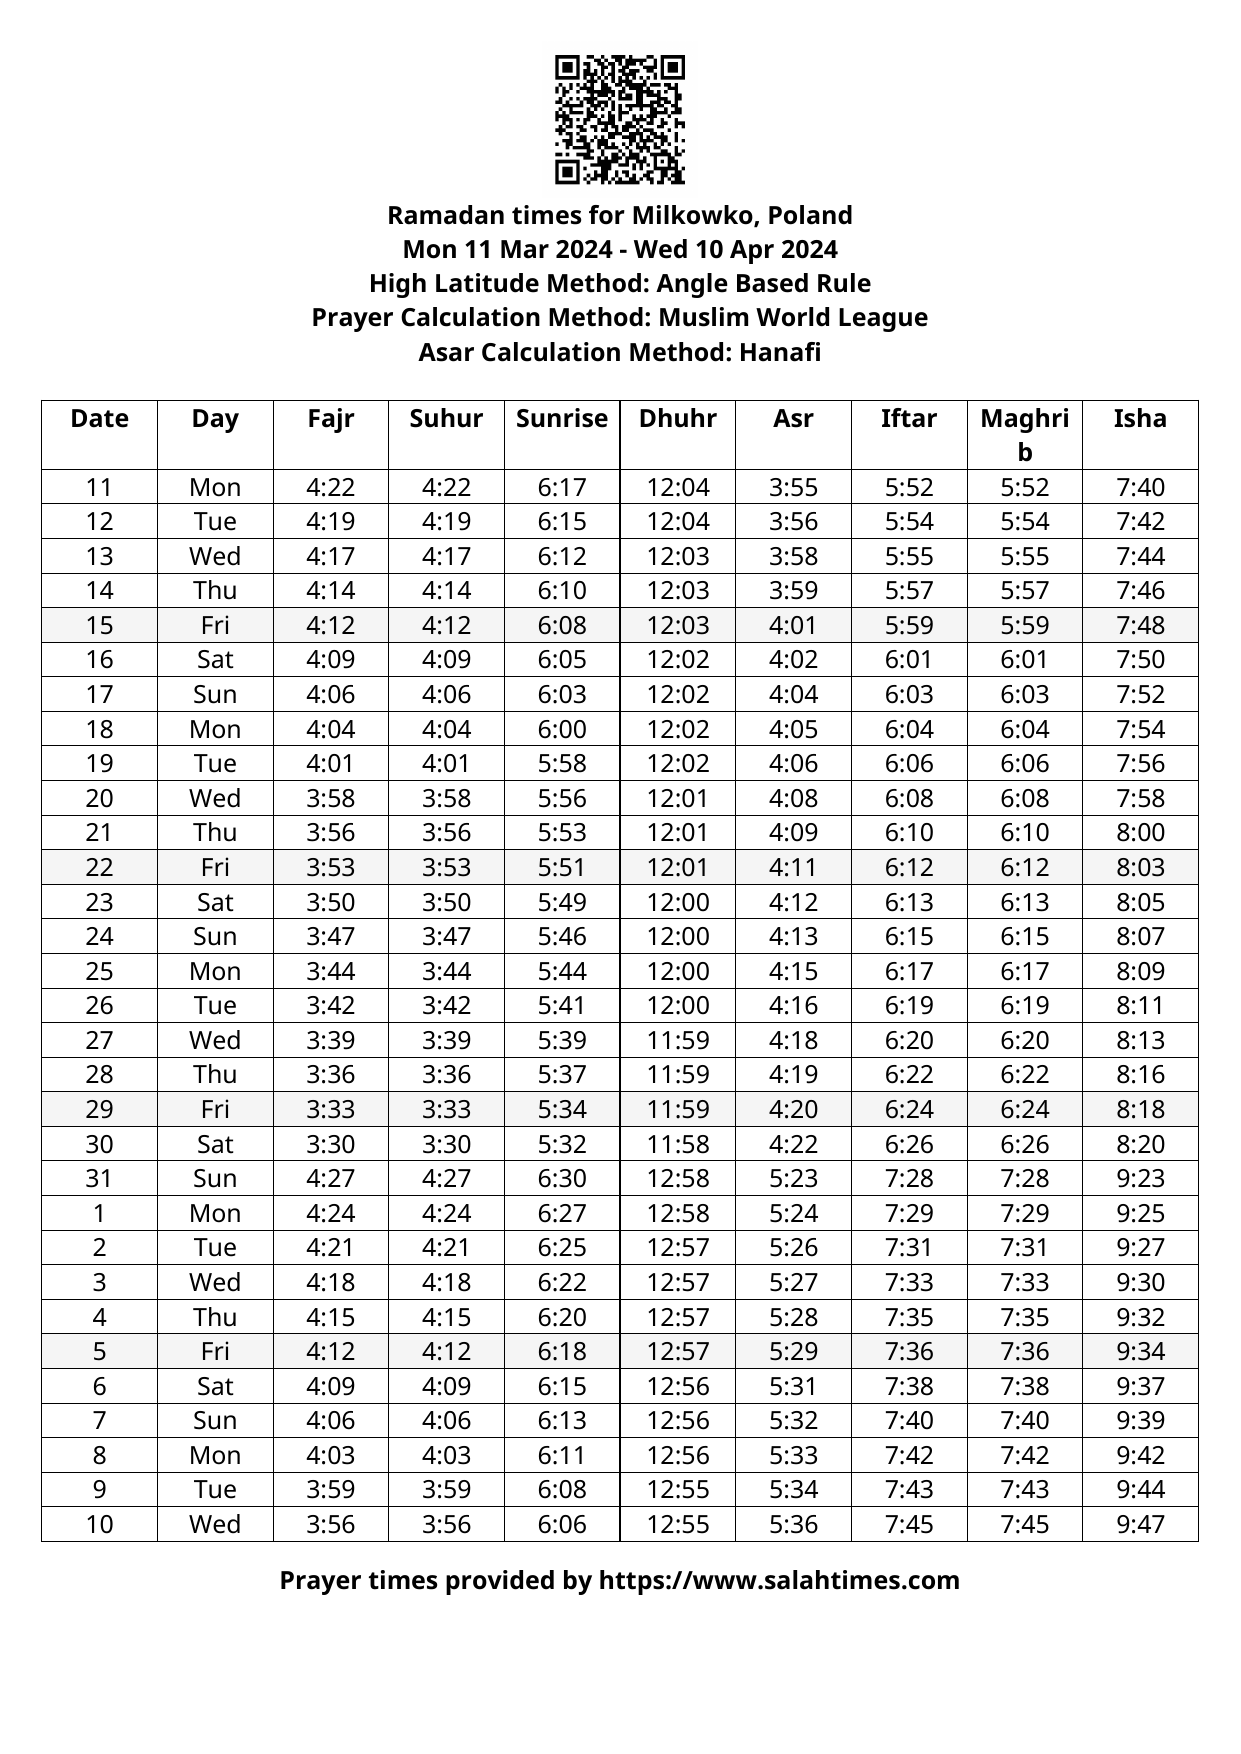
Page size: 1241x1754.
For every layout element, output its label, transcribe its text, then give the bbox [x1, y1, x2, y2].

table_cell 9:37 [1083, 1369, 1198, 1402]
table_cell 5:59 [968, 608, 1082, 642]
table_cell 6:26 [852, 1127, 967, 1160]
table_cell Mon [158, 1196, 273, 1229]
table_cell 9:30 [1083, 1265, 1198, 1299]
table_cell 6:30 [505, 1161, 619, 1195]
table_cell 5:52 [968, 470, 1082, 503]
table_cell 12:56 [621, 1438, 735, 1472]
table_cell 7:45 [968, 1507, 1082, 1541]
table_cell 12:58 [621, 1196, 735, 1229]
table_cell 4:15 [736, 954, 851, 987]
table_cell 4:22 [736, 1127, 851, 1160]
table_cell 5:36 [736, 1507, 851, 1541]
table_cell 4:12 [274, 608, 388, 642]
text Prayer times provided by https://www.salahtimes.com [42, 1563, 1198, 1597]
table_cell Wed [158, 1023, 273, 1057]
table_cell Wed [158, 1507, 273, 1541]
table_cell 7:31 [968, 1231, 1082, 1264]
table_cell 7:36 [968, 1334, 1082, 1368]
table_cell 7:48 [1083, 608, 1198, 642]
table_cell 9:23 [1083, 1161, 1198, 1195]
table_cell 5:26 [736, 1231, 851, 1264]
table_cell 3:39 [389, 1023, 504, 1057]
table_header Sunrise [505, 401, 619, 469]
table_header Asr [736, 401, 851, 469]
table_cell 6:15 [852, 919, 967, 953]
table_cell 7:52 [1083, 677, 1198, 711]
table_cell 5:49 [505, 885, 619, 918]
table_cell 6:25 [505, 1231, 619, 1264]
table_cell 24 [42, 919, 157, 953]
picture [542, 41, 699, 198]
table_cell Wed [158, 1265, 273, 1299]
table_cell 6:19 [852, 989, 967, 1022]
table_cell 3:56 [274, 816, 388, 849]
table_cell 6:11 [505, 1438, 619, 1472]
table_cell Sat [158, 643, 273, 676]
table_cell Tue [158, 746, 273, 780]
table_cell 7:33 [968, 1265, 1082, 1299]
table_cell 5:57 [852, 574, 967, 607]
table_cell Fri [158, 608, 273, 642]
table_cell 7:35 [852, 1300, 967, 1333]
table_cell 12:57 [621, 1334, 735, 1368]
table_cell Sat [158, 885, 273, 918]
table_cell Thu [158, 574, 273, 607]
table_cell 9:39 [1083, 1404, 1198, 1437]
table_cell 3:42 [389, 989, 504, 1022]
table_cell 12:01 [621, 781, 735, 814]
table_cell 4:09 [736, 816, 851, 849]
table_cell 6:17 [852, 954, 967, 987]
table_cell 5:28 [736, 1300, 851, 1333]
table_cell 12:00 [621, 885, 735, 918]
table_cell 12:57 [621, 1300, 735, 1333]
table_cell 12:02 [621, 677, 735, 711]
table_cell 7:43 [852, 1473, 967, 1506]
table_cell 9:32 [1083, 1300, 1198, 1333]
table_cell 12:55 [621, 1507, 735, 1541]
table_cell 3:56 [736, 504, 851, 538]
table_cell 6:13 [852, 885, 967, 918]
table_cell Thu [158, 816, 273, 849]
table_cell 5:59 [852, 608, 967, 642]
table_cell 5:52 [852, 470, 967, 503]
table_cell 5:54 [968, 504, 1082, 538]
table_cell 8:13 [1083, 1023, 1198, 1057]
table_header Dhuhr [621, 401, 735, 469]
table_cell 4:06 [274, 1404, 388, 1437]
table_cell 23 [42, 885, 157, 918]
table_cell 5:33 [736, 1438, 851, 1472]
table_cell Tue [158, 1231, 273, 1264]
table_cell 26 [42, 989, 157, 1022]
table_cell 5:58 [505, 746, 619, 780]
table_cell 5:32 [736, 1404, 851, 1437]
table_cell 4 [42, 1300, 157, 1333]
table_cell 12:03 [621, 608, 735, 642]
table_cell Mon [158, 470, 273, 503]
table_cell 30 [42, 1127, 157, 1160]
table_cell 4:22 [274, 470, 388, 503]
table_cell 4:06 [389, 677, 504, 711]
table_cell 6:22 [505, 1265, 619, 1299]
table_cell 4:18 [736, 1023, 851, 1057]
table_cell 7:28 [968, 1161, 1082, 1195]
table_cell 3:47 [274, 919, 388, 953]
table_cell 5:57 [968, 574, 1082, 607]
table_cell 3:56 [274, 1507, 388, 1541]
table_cell 3:59 [736, 574, 851, 607]
table_cell 8:18 [1083, 1092, 1198, 1126]
table_cell 6:01 [968, 643, 1082, 676]
table_cell 2 [42, 1231, 157, 1264]
table_cell 17 [42, 677, 157, 711]
table_cell Wed [158, 539, 273, 572]
table_header Day [158, 401, 273, 469]
table_cell 4:09 [389, 1369, 504, 1402]
table_cell 6:04 [968, 712, 1082, 745]
table_cell 19 [42, 746, 157, 780]
table_cell Fri [158, 850, 273, 884]
table_cell 6:06 [968, 746, 1082, 780]
table_cell 7 [42, 1404, 157, 1437]
table_cell 6:08 [505, 1473, 619, 1506]
table_header Suhur [389, 401, 504, 469]
table_cell 7:29 [852, 1196, 967, 1229]
table_cell 4:03 [389, 1438, 504, 1472]
table_cell 3:56 [389, 1507, 504, 1541]
table_cell 12:03 [621, 539, 735, 572]
table_cell Sun [158, 1404, 273, 1437]
table_cell 5:56 [505, 781, 619, 814]
table_cell 7:29 [968, 1196, 1082, 1229]
table_cell 6:06 [852, 746, 967, 780]
table_cell 7:40 [852, 1404, 967, 1437]
table_header Date [42, 401, 157, 469]
table_cell 12:55 [621, 1473, 735, 1506]
table_cell 6:13 [968, 885, 1082, 918]
table_cell 12:03 [621, 574, 735, 607]
table_cell 29 [42, 1092, 157, 1126]
table_cell 12:04 [621, 470, 735, 503]
table_cell 6:20 [505, 1300, 619, 1333]
table_cell 5:29 [736, 1334, 851, 1368]
table_cell 6:15 [505, 1369, 619, 1402]
table_cell 7:33 [852, 1265, 967, 1299]
table_cell 27 [42, 1023, 157, 1057]
table_cell 6:15 [968, 919, 1082, 953]
table_header Fajr [274, 401, 388, 469]
table_cell 28 [42, 1058, 157, 1091]
table_cell 9:34 [1083, 1334, 1198, 1368]
table_cell 4:12 [736, 885, 851, 918]
table_cell 3:36 [389, 1058, 504, 1091]
table_cell 3:30 [389, 1127, 504, 1160]
table_cell 4:08 [736, 781, 851, 814]
table_cell 7:42 [852, 1438, 967, 1472]
table_cell 4:04 [274, 712, 388, 745]
table_cell 31 [42, 1161, 157, 1195]
table_cell 12:57 [621, 1265, 735, 1299]
table_cell 11:59 [621, 1092, 735, 1126]
table_cell 6:20 [968, 1023, 1082, 1057]
table_cell 8:20 [1083, 1127, 1198, 1160]
table_cell 4:17 [274, 539, 388, 572]
table_cell 5:23 [736, 1161, 851, 1195]
table_cell 12:02 [621, 712, 735, 745]
table_cell 5:27 [736, 1265, 851, 1299]
table_cell 4:04 [389, 712, 504, 745]
table_cell 3:39 [274, 1023, 388, 1057]
table_cell 5:44 [505, 954, 619, 987]
table_cell 4:24 [274, 1196, 388, 1229]
table_cell 5 [42, 1334, 157, 1368]
table_cell Tue [158, 989, 273, 1022]
table_cell 1 [42, 1196, 157, 1229]
text Ramadan times for Milkowko, Poland [42, 198, 1198, 232]
table_cell 12:56 [621, 1404, 735, 1437]
table_cell Sat [158, 1369, 273, 1402]
table_cell 4:18 [274, 1265, 388, 1299]
table_cell 8 [42, 1438, 157, 1472]
table_cell 6:08 [505, 608, 619, 642]
table_cell Tue [158, 1473, 273, 1506]
table_cell 3:30 [274, 1127, 388, 1160]
table_cell 6:06 [505, 1507, 619, 1541]
table_cell 20 [42, 781, 157, 814]
table_cell 4:09 [274, 643, 388, 676]
table_cell 5:55 [968, 539, 1082, 572]
table_cell Mon [158, 954, 273, 987]
table_cell Fri [158, 1334, 273, 1368]
table_cell 7:54 [1083, 712, 1198, 745]
table_cell 4:03 [274, 1438, 388, 1472]
table_cell 7:40 [968, 1404, 1082, 1437]
table_cell 5:34 [505, 1092, 619, 1126]
table_cell 4:24 [389, 1196, 504, 1229]
table_cell 4:17 [389, 539, 504, 572]
table_cell 18 [42, 712, 157, 745]
table_cell 3:53 [389, 850, 504, 884]
table_cell 6:19 [968, 989, 1082, 1022]
table_cell 7:58 [1083, 781, 1198, 814]
table_cell 5:54 [852, 504, 967, 538]
table_cell Mon [158, 712, 273, 745]
table_cell 4:09 [274, 1369, 388, 1402]
table_cell 8:00 [1083, 816, 1198, 849]
table_cell 8:16 [1083, 1058, 1198, 1091]
table_cell 6:15 [505, 504, 619, 538]
table_cell 3:50 [274, 885, 388, 918]
table_cell 22 [42, 850, 157, 884]
table_cell 4:14 [274, 574, 388, 607]
table_cell 12:58 [621, 1161, 735, 1195]
table_cell 5:41 [505, 989, 619, 1022]
table_cell 7:35 [968, 1300, 1082, 1333]
table_cell 12:00 [621, 954, 735, 987]
table_cell 6:10 [968, 816, 1082, 849]
text Mon 11 Mar 2024 - Wed 10 Apr 2024 [42, 232, 1198, 266]
table_cell 6:24 [968, 1092, 1082, 1126]
table_cell 7:46 [1083, 574, 1198, 607]
table_cell 7:44 [1083, 539, 1198, 572]
table_cell 7:42 [1083, 504, 1198, 538]
table_cell 5:31 [736, 1369, 851, 1402]
text Asar Calculation Method: Hanafi [42, 334, 1198, 368]
table_cell 12:56 [621, 1369, 735, 1402]
table_cell 4:19 [274, 504, 388, 538]
table_cell 4:22 [389, 470, 504, 503]
table_cell 5:24 [736, 1196, 851, 1229]
table_cell 3:58 [736, 539, 851, 572]
table_cell 3:33 [389, 1092, 504, 1126]
table_cell 6:20 [852, 1023, 967, 1057]
table_cell 6:03 [968, 677, 1082, 711]
table_cell Thu [158, 1300, 273, 1333]
table_cell 4:11 [736, 850, 851, 884]
table_cell Sun [158, 919, 273, 953]
table_cell 6:10 [505, 574, 619, 607]
table_cell 6:12 [968, 850, 1082, 884]
table_cell 16 [42, 643, 157, 676]
table_cell 15 [42, 608, 157, 642]
table_cell 6:13 [505, 1404, 619, 1437]
table_cell 5:34 [736, 1473, 851, 1506]
table_cell 7:56 [1083, 746, 1198, 780]
table_cell 4:05 [736, 712, 851, 745]
table_cell 4:01 [274, 746, 388, 780]
table_cell 12:57 [621, 1231, 735, 1264]
table_cell 4:06 [274, 677, 388, 711]
table_header Maghrib [968, 401, 1082, 469]
table_cell 3:53 [274, 850, 388, 884]
table_cell Mon [158, 1438, 273, 1472]
table_cell 4:14 [389, 574, 504, 607]
table_cell 4:13 [736, 919, 851, 953]
table_cell 6:27 [505, 1196, 619, 1229]
table_cell 5:51 [505, 850, 619, 884]
table_cell 4:04 [736, 677, 851, 711]
table_cell Wed [158, 781, 273, 814]
table_cell 4:06 [736, 746, 851, 780]
table_cell 3:44 [274, 954, 388, 987]
table_cell 7:43 [968, 1473, 1082, 1506]
table_cell 4:01 [389, 746, 504, 780]
table_cell 7:40 [1083, 470, 1198, 503]
table_cell 7:50 [1083, 643, 1198, 676]
table_cell 3:55 [736, 470, 851, 503]
table_cell 9:44 [1083, 1473, 1198, 1506]
table_cell 6:12 [505, 539, 619, 572]
table_cell 6:08 [968, 781, 1082, 814]
table_cell 12 [42, 504, 157, 538]
table_cell 3:58 [389, 781, 504, 814]
table_cell 11:59 [621, 1058, 735, 1091]
table_cell 5:32 [505, 1127, 619, 1160]
table_cell Sat [158, 1127, 273, 1160]
table_cell 12:04 [621, 504, 735, 538]
table_cell 12:02 [621, 746, 735, 780]
table_cell 3:56 [389, 816, 504, 849]
table_cell 9:25 [1083, 1196, 1198, 1229]
table_cell 3:58 [274, 781, 388, 814]
table_cell 3:47 [389, 919, 504, 953]
table_cell 4:12 [389, 1334, 504, 1368]
table_cell 4:21 [389, 1231, 504, 1264]
table_cell 6:05 [505, 643, 619, 676]
table_cell 10 [42, 1507, 157, 1541]
table_cell 6:18 [505, 1334, 619, 1368]
table_cell 7:45 [852, 1507, 967, 1541]
table_cell 6 [42, 1369, 157, 1402]
table_cell 11 [42, 470, 157, 503]
table_cell 6:00 [505, 712, 619, 745]
table_cell 5:53 [505, 816, 619, 849]
table_cell 4:19 [736, 1058, 851, 1091]
table_cell 3 [42, 1265, 157, 1299]
table_cell 6:03 [505, 677, 619, 711]
table_cell 12:01 [621, 850, 735, 884]
table_cell 11:59 [621, 1023, 735, 1057]
table_cell 6:10 [852, 816, 967, 849]
table_cell 7:31 [852, 1231, 967, 1264]
table_cell 7:38 [968, 1369, 1082, 1402]
table_cell 4:06 [389, 1404, 504, 1437]
table_cell 14 [42, 574, 157, 607]
table_cell 9:47 [1083, 1507, 1198, 1541]
table_cell Sun [158, 677, 273, 711]
table_cell 12:00 [621, 919, 735, 953]
table_cell 9:27 [1083, 1231, 1198, 1264]
table_cell 6:26 [968, 1127, 1082, 1160]
table_cell 4:20 [736, 1092, 851, 1126]
table_cell 4:27 [274, 1161, 388, 1195]
table_cell Thu [158, 1058, 273, 1091]
table_cell 4:18 [389, 1265, 504, 1299]
table_cell 6:17 [505, 470, 619, 503]
table_cell 9 [42, 1473, 157, 1506]
table_cell 6:22 [852, 1058, 967, 1091]
table_cell 9:42 [1083, 1438, 1198, 1472]
table_cell 4:12 [274, 1334, 388, 1368]
text High Latitude Method: Angle Based Rule [42, 266, 1198, 300]
text Prayer Calculation Method: Muslim World League [42, 300, 1198, 334]
table_cell 6:01 [852, 643, 967, 676]
table_cell 8:11 [1083, 989, 1198, 1022]
table_cell 8:05 [1083, 885, 1198, 918]
table_cell 3:36 [274, 1058, 388, 1091]
table_cell 4:15 [274, 1300, 388, 1333]
table_cell 8:07 [1083, 919, 1198, 953]
table_cell 6:12 [852, 850, 967, 884]
table_cell 5:55 [852, 539, 967, 572]
table_cell 25 [42, 954, 157, 987]
table_cell 3:44 [389, 954, 504, 987]
table_cell 5:37 [505, 1058, 619, 1091]
table_cell 7:38 [852, 1369, 967, 1402]
table_cell 3:33 [274, 1092, 388, 1126]
table_cell 6:04 [852, 712, 967, 745]
table_cell 13 [42, 539, 157, 572]
table_cell 6:22 [968, 1058, 1082, 1091]
table_cell 4:21 [274, 1231, 388, 1264]
table_cell 4:15 [389, 1300, 504, 1333]
table_cell 5:39 [505, 1023, 619, 1057]
table_cell 8:09 [1083, 954, 1198, 987]
table_cell Sun [158, 1161, 273, 1195]
table_cell 12:02 [621, 643, 735, 676]
table_cell 11:58 [621, 1127, 735, 1160]
table_cell 4:16 [736, 989, 851, 1022]
table_cell 12:00 [621, 989, 735, 1022]
table_cell 3:50 [389, 885, 504, 918]
table_cell 4:27 [389, 1161, 504, 1195]
table_cell 5:46 [505, 919, 619, 953]
table_cell 4:02 [736, 643, 851, 676]
table_cell 6:17 [968, 954, 1082, 987]
table_cell 6:24 [852, 1092, 967, 1126]
table_cell 7:42 [968, 1438, 1082, 1472]
table_header Isha [1083, 401, 1198, 469]
table_cell 8:03 [1083, 850, 1198, 884]
table_cell 4:19 [389, 504, 504, 538]
table_cell 7:36 [852, 1334, 967, 1368]
table_cell 3:59 [389, 1473, 504, 1506]
table_cell 4:09 [389, 643, 504, 676]
table_cell 3:59 [274, 1473, 388, 1506]
table_cell 7:28 [852, 1161, 967, 1195]
table_cell 4:01 [736, 608, 851, 642]
table_cell 6:03 [852, 677, 967, 711]
table_cell 4:12 [389, 608, 504, 642]
table_cell Tue [158, 504, 273, 538]
table_cell 12:01 [621, 816, 735, 849]
table_cell 6:08 [852, 781, 967, 814]
table_cell Fri [158, 1092, 273, 1126]
table_cell 3:42 [274, 989, 388, 1022]
table_header Iftar [852, 401, 967, 469]
table_cell 21 [42, 816, 157, 849]
